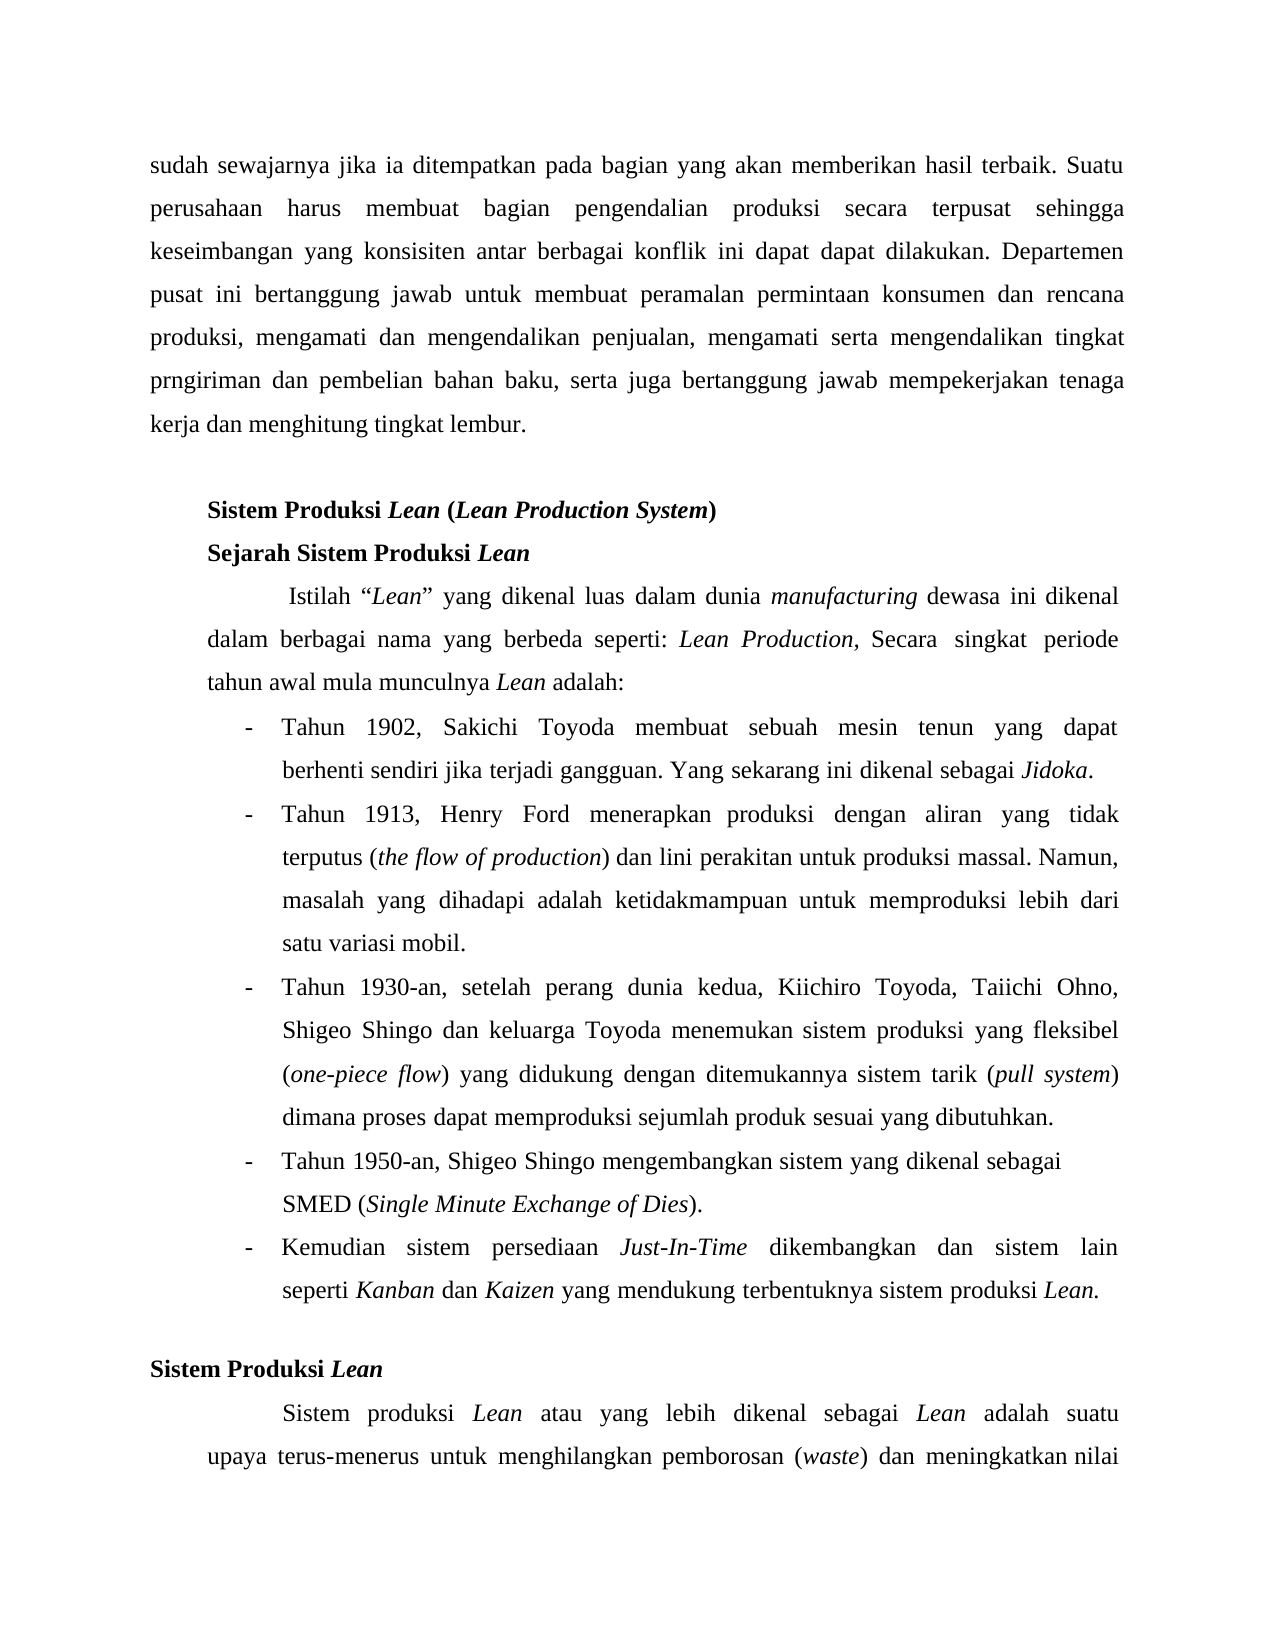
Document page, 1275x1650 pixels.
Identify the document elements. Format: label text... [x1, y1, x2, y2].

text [207, 1398, 1119, 1469]
text - Tahun 1902, Sakichi Toyoda membuat sebuah mesin tenun yang dapat berhenti sendiri jika terjadi gangguan. Yang sekarang ini dikenal sebagai Jidoka. [244, 712, 1119, 783]
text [150, 150, 1125, 437]
text Sejarah Sistem Produksi Lean [207, 538, 1127, 567]
text SMED (Single Minute Exchange of Dies). [282, 1189, 1127, 1218]
text - Tahun 1930-an, setelah perang dunia kedua, Kiichiro Toyoda, Taiichi Ohno, Shigeo Shingo dan keluarga Toyoda menemukan sistem produksi yang fleksibel (one-piece flow) yang didukung dengan ditemukannya sistem tarik (pull system) dimana proses dapat memproduksi sejumlah produk sesuai yang dibutuhkan. [244, 972, 1119, 1131]
text - Tahun 1913, Henry Ford menerapkan produksi dengan aliran yang tidak terputus (the flow of production) dan lini perakitan untuk produksi massal. Namun, masalah yang dihadapi adalah ketidakmampuan untuk memproduksi lebih dari satu variasi mobil. [244, 799, 1119, 957]
text - Kemudian sistem persediaan Just-In-Time dikembangkan dan sistem lain seperti Kanban dan Kaizen yang mendukung terbentuknya sistem produksi Lean. [244, 1232, 1119, 1304]
text Sistem Produksi Lean [150, 1354, 1127, 1383]
text Sistem Produksi Lean (Lean Production System) [207, 495, 1127, 524]
text Istilah “Lean” yang dikenal luas dalam dunia manufacturing dewasa ini dikenal dalam berbagai nama yang berbeda seperti: Lean Production, Secara singkat periode tahun awal mula munculnya Lean adalah: [207, 581, 1119, 696]
text - Tahun 1950-an, Shigeo Shingo mengembangkan sistem yang dikenal sebagai [244, 1146, 1119, 1175]
